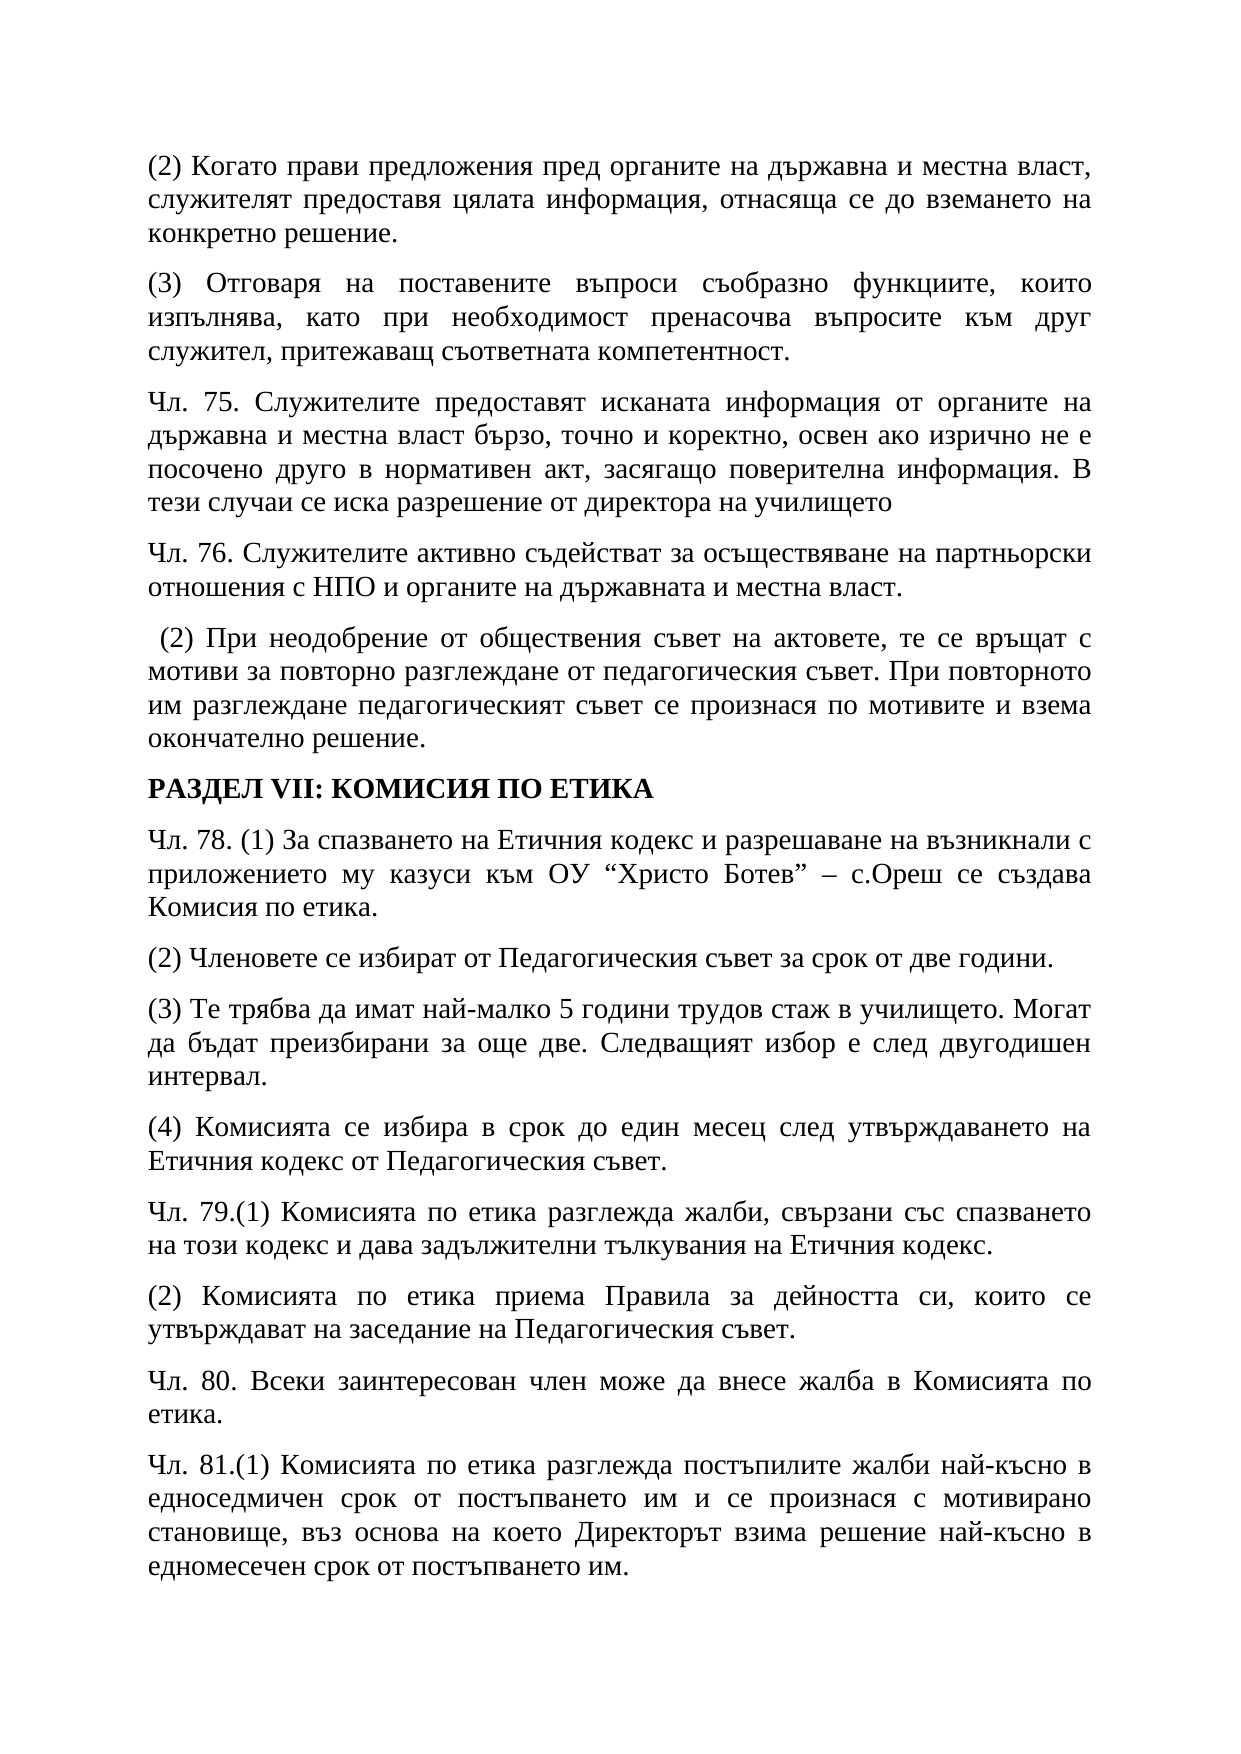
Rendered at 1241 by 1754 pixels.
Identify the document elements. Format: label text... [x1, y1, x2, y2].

text (3) Отговаря на поставените въпроси съобразно функциите, които изпълнява, като при необходимост пренасочва въпросите към друг служител, притежаващ съответната компетентност. [148, 266, 1093, 366]
text Чл. 76. Служителите активно съдействат за осъществяване на партньорски отношения с НПО и органите на държавната и местна власт. [148, 535, 1093, 602]
text Чл. 81.(1) Комисията по етика разглежда постъпилите жалби най-късно в едноседмичен срок от постъпването им и се произнася с мотивирано становище, въз основа на което Директорът взима решение най-късно в едномесечен срок от постъпването им. [148, 1447, 1093, 1581]
text РАЗДЕЛ VІІ: КОМИСИЯ ПО ЕТИКА [148, 771, 1093, 805]
text Чл. 79.(1) Комисията по етика разглежда жалби, свързани със спазването на този кодекс и дава задължителни тълкувания на Етичния кодекс. [148, 1194, 1093, 1261]
text (2) Когато прави предложения пред органите на държавна и местна власт, служителят предоставя цялата информация, отнасяща се до вземането на конкретно решение. [148, 148, 1093, 248]
text (4) Комисията се избира в срок до един месец след утвърждаването на Етичния кодекс от Педагогическия съвет. [148, 1109, 1093, 1176]
text (2) При неодобрение от обществения съвет на актовете, те се връщат с мотиви за повторно разглеждане от педагогическия съвет. При повторното им разглеждане педагогическият съвет се произнася по мотивите и взема окончателно решение. [148, 620, 1093, 754]
text Чл. 75. Служителите предоставят исканата информация от органите на държавна и местна власт бързо, точно и коректно, освен ако изрично не е посочено друго в нормативен акт, засягащо поверителна информация. В тези случаи се иска разрешение от директора на училището [148, 384, 1093, 518]
text (3) Те трябва да имат най-малко 5 години трудов стаж в училището. Могат да бъдат преизбирани за още две. Следващият избор е след двугодишен интервал. [148, 991, 1093, 1092]
text (2) Членовете се избират от Педагогическия съвет за срок от две години. [148, 940, 1093, 974]
text (2) Комисията по етика приема Правила за дейността си, които се утвърждават на заседание на Педагогическия съвет. [148, 1278, 1093, 1345]
text Чл. 78. (1) За спазването на Етичния кодекс и разрешаване на възникнали с приложението му казуси към ОУ “Христо Ботев” – с.Ореш се създава Комисия по етика. [148, 822, 1093, 923]
text Чл. 80. Всеки заинтересован член може да внесе жалба в Комисията по етика. [148, 1363, 1093, 1430]
